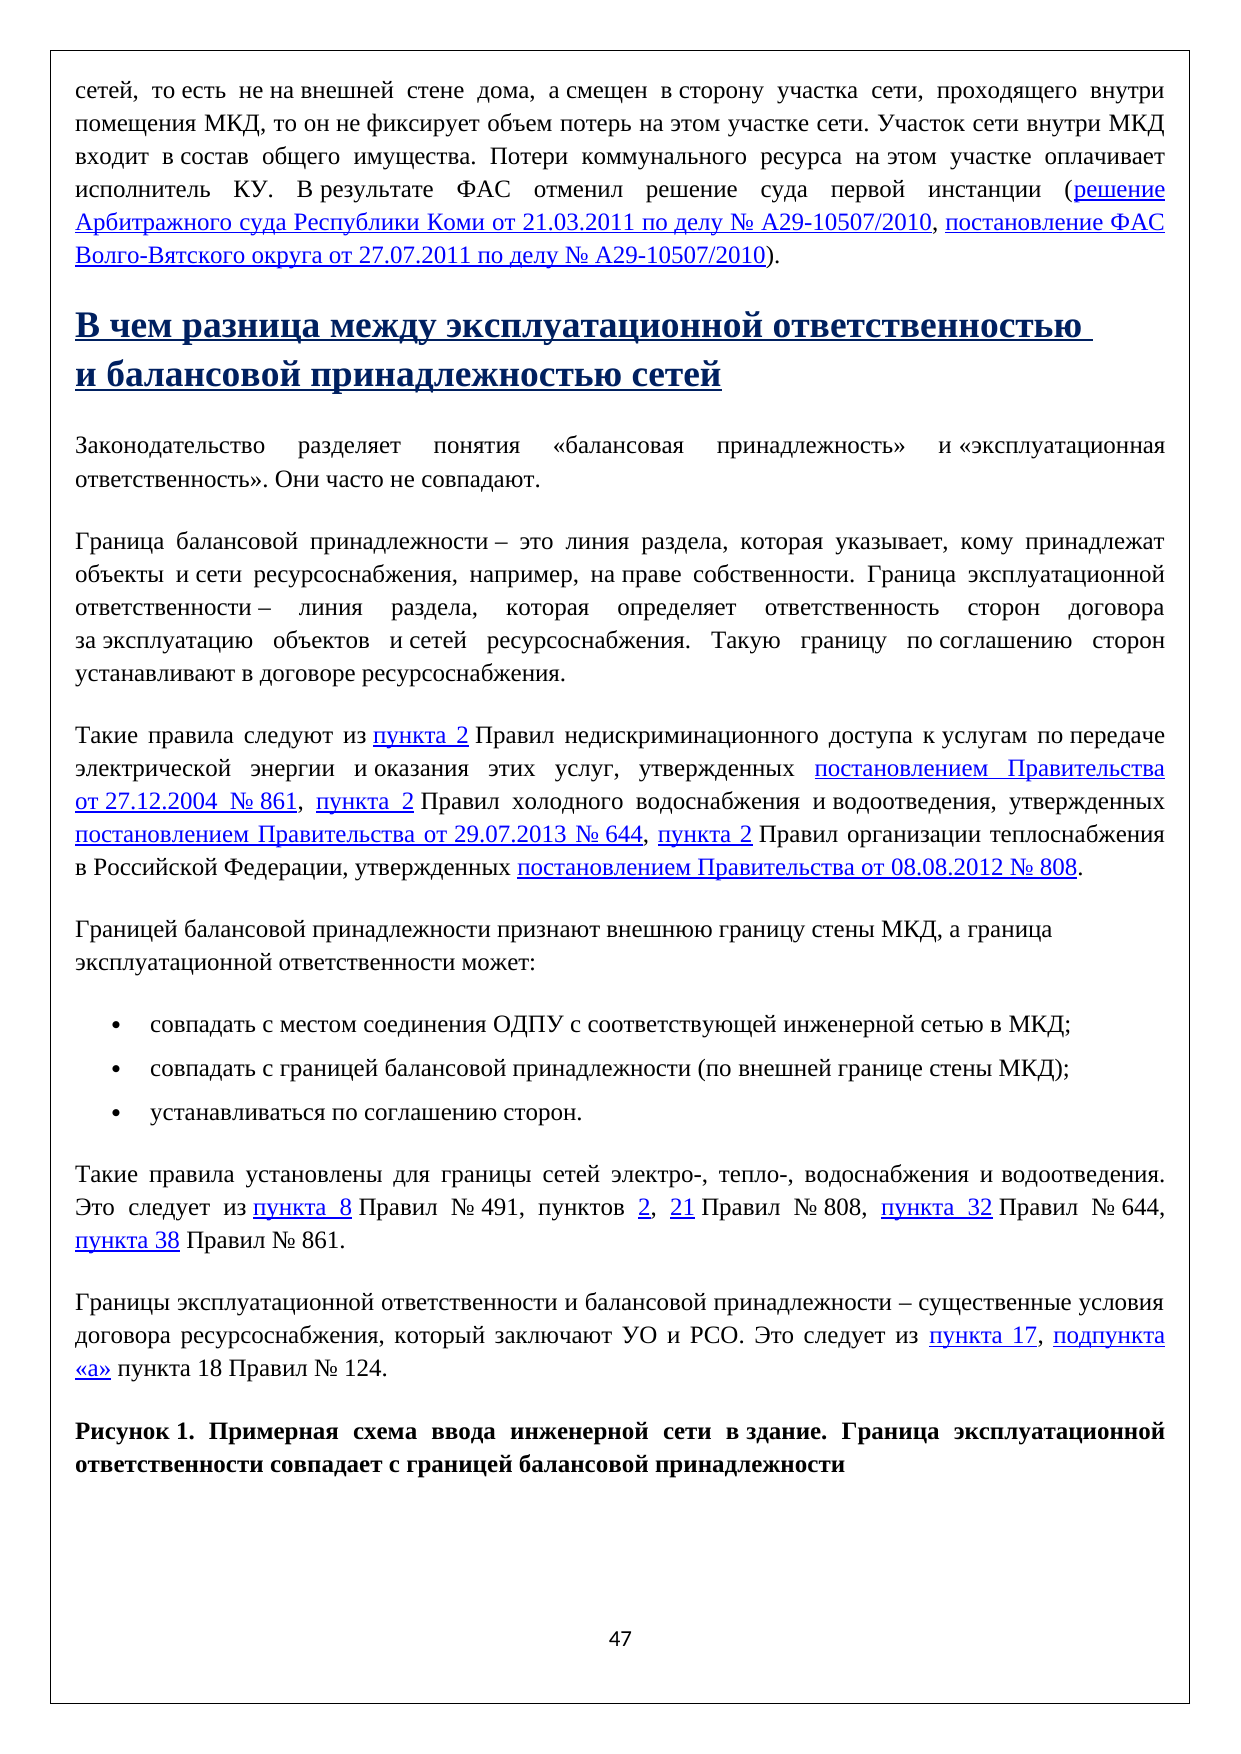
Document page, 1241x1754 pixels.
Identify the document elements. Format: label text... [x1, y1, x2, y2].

text В чем разница между эксплуатационной ответственностью и балансовой принадлежностью сетей [75, 302, 1165, 395]
text Граница балансовой принадлежности – это линия раздела, которая указывает, кому принадлежат объекты и сети ресурсоснабжения, например, на праве собственности. Граница эксплуатационной ответственности – линия раздела, которая определяет ответственность сторон договора за эксплуатацию объектов и сетей ресурсоснабжения. Такую границу по соглашению сторон устанавливают в договоре ресурсоснабжения. [75, 526, 1165, 687]
text Законодательство разделяет понятия «балансовая принадлежность» и «эксплуатационная ответственность». Они часто не совпадают. [75, 431, 1165, 492]
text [75, 75, 1165, 269]
list совпадать с границей балансовой принадлежности (по внешней границе стены МКД); [112, 1053, 1165, 1082]
list устанавливаться по соглашению сторон. [112, 1097, 1165, 1126]
text Рисунок 1. Примерная схема ввода инженерной сети в здание. Граница эксплуатационной ответственности совпадает с границей балансовой принадлежности [75, 1416, 1165, 1477]
text Границей балансовой принадлежности признают внешнюю границу стены МКД, а граница эксплуатационной ответственности может: [75, 914, 1165, 976]
list совпадать с местом соединения ОДПУ с соответствующей инженерной сетью в МКД; [112, 1009, 1165, 1038]
text Такие правила установлены для границы сетей электро-, тепло-, водоснабжения и водоотведения. Это следует из пункта 8 Правил № 491, пунктов 2, 21 Правил № 808, пункта 32 Правил № 644, пункта 38 Правил № 861. [75, 1159, 1165, 1254]
text Границы эксплуатационной ответственности и балансовой принадлежности – существенные условия договора ресурсоснабжения, который заключают УО и РСО. Это следует из пункта 17, подпункта «а» пункта 18 Правил № 124. [75, 1287, 1165, 1382]
text Такие правила следуют из пункта 2 Правил недискриминационного доступа к услугам по передаче электрической энергии и оказания этих услуг, утвержденных постановлением Правительства от 27.12.2004 № 861, пункта 2 Правил холодного водоснабжения и водоотведения, утвержденных постановлением Правительства от 29.07.2013 № 644, пункта 2 Правил организации теплоснабжения в Российской Федерации, утвержденных постановлением Правительства от 08.08.2012 № 808. [75, 720, 1165, 881]
